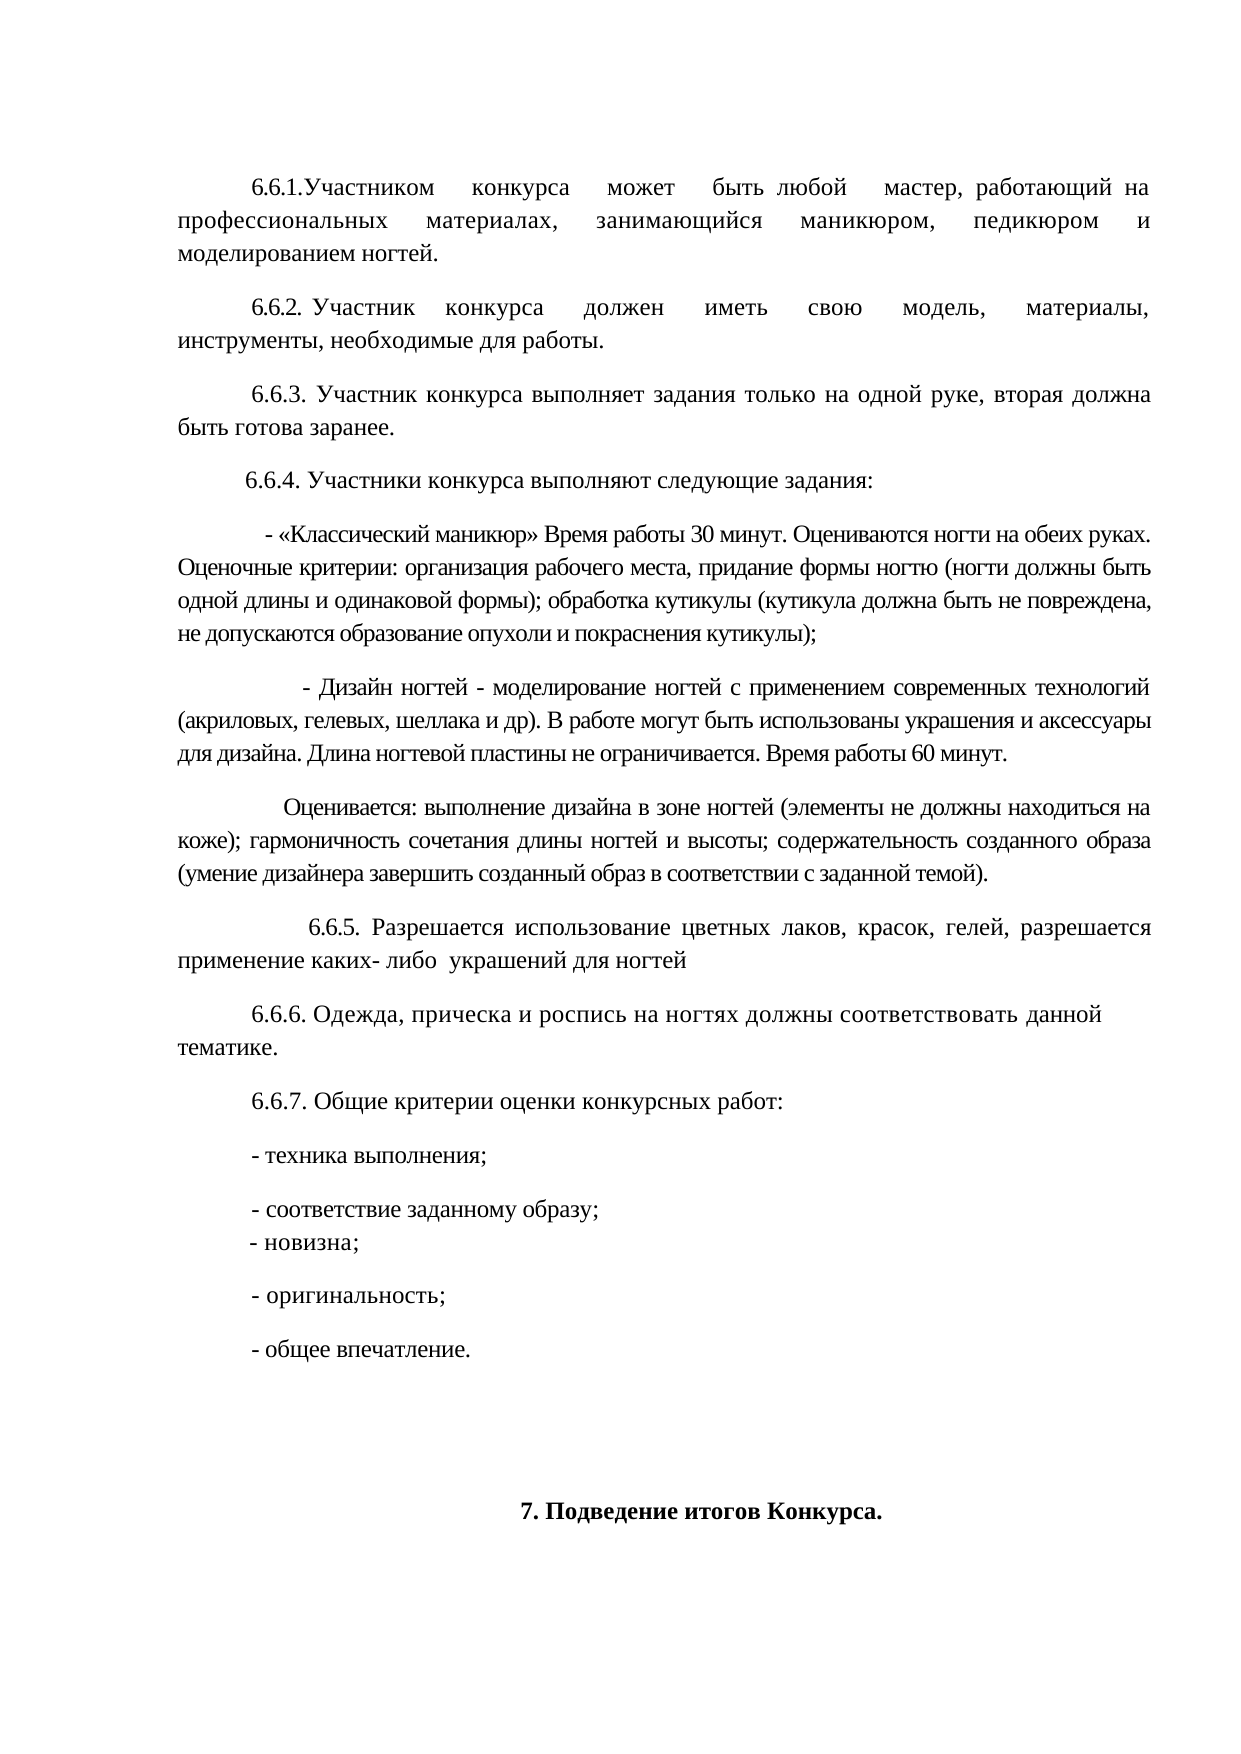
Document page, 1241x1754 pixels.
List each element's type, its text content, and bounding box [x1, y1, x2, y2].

text - общее впечатление. [177, 1334, 1152, 1363]
text - техника выполнения; [177, 1140, 1152, 1168]
text - «Классический маникюр» Время работы 30 минут. Оцениваются ногти на обеих руках. Оценочные критерии: организация рабочего места, придание формы ногтю (ногти должны быть одной длины и одинаковой формы); обработка кутикулы (кутикула должна быть не повреждена, не допускаются образование опухоли и покраснения кутикулы); [177, 519, 1152, 647]
text 6.6.1.Участником конкурса может быть любой мастер, работающий на профессиональных материалах, занимающийся маникюром, педикюром и моделированием ногтей. [177, 172, 1152, 267]
text 6.6.4. Участники конкурса выполняют следующие задания: [177, 466, 1152, 494]
text 6.6.6. Одежда, прическа и роспись на ногтях должны соответствовать данной тематике. [177, 999, 1152, 1061]
text - Дизайн ногтей - моделирование ногтей с применением современных технологий (акриловых, гелевых, шеллака и др). В работе могут быть использованы украшения и аксессуары для дизайна. Длина ногтевой пластины не ограничивается. Время работы 60 минут. [177, 672, 1152, 767]
text - соответствие заданному образу; - новизна; [177, 1194, 1152, 1255]
text 6.6.5. Разрешается использование цветных лаков, красок, гелей, разрешается применение каких- либо украшений для ногтей [177, 912, 1152, 974]
text Оценивается: выполнение дизайна в зоне ногтей (элементы не должны находиться на коже); гармоничность сочетания длины ногтей и высоты; содержательность созданного образа (умение дизайнера завершить созданный образ в соответствии с заданной темой). [177, 792, 1152, 887]
text 6.6.2. Участник конкурса должен иметь свою модель, материалы, инструменты, необходимые для работы. [177, 292, 1152, 354]
text 7. Подведение итогов Конкурса. [177, 1496, 1152, 1525]
text 6.6.3. Участник конкурса выполняет задания только на одной руке, вторая должна быть готова заранее. [177, 379, 1152, 441]
text 6.6.7. Общие критерии оценки конкурсных работ: [177, 1086, 1152, 1115]
text - оригинальность; [177, 1281, 1152, 1309]
